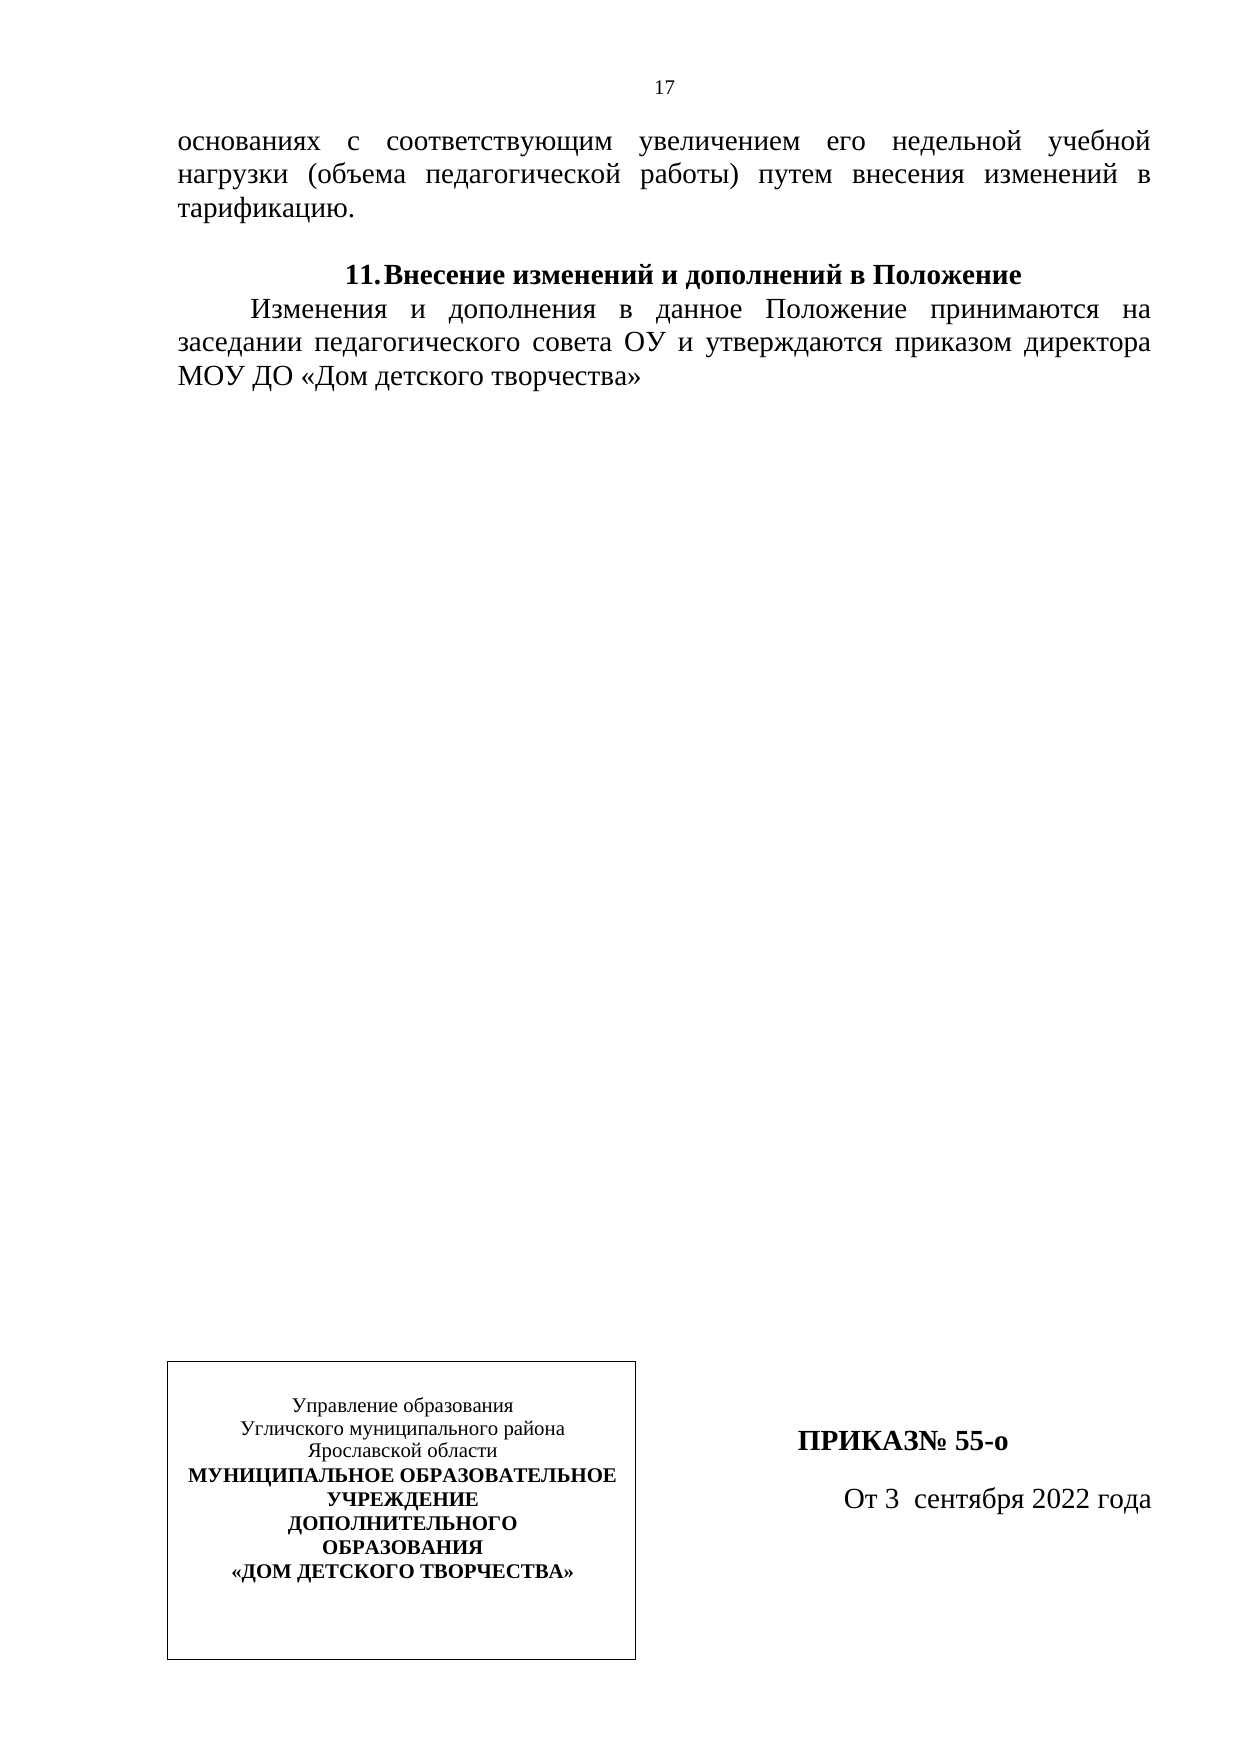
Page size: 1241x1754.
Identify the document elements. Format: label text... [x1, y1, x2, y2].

list Внесение изменений и дополнений в Положение [215, 257, 1152, 291]
text ПРИКАЗ№ 55-о [177, 1423, 1152, 1456]
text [177, 123, 1152, 224]
text Изменения и дополнения в данное Положение принимаются на заседании педагогического совета ОУ и утверждаются приказом директора МОУ ДО «Дом детского творчества» [177, 291, 1152, 391]
text От 3 сентября 2022 года [177, 1481, 1152, 1548]
